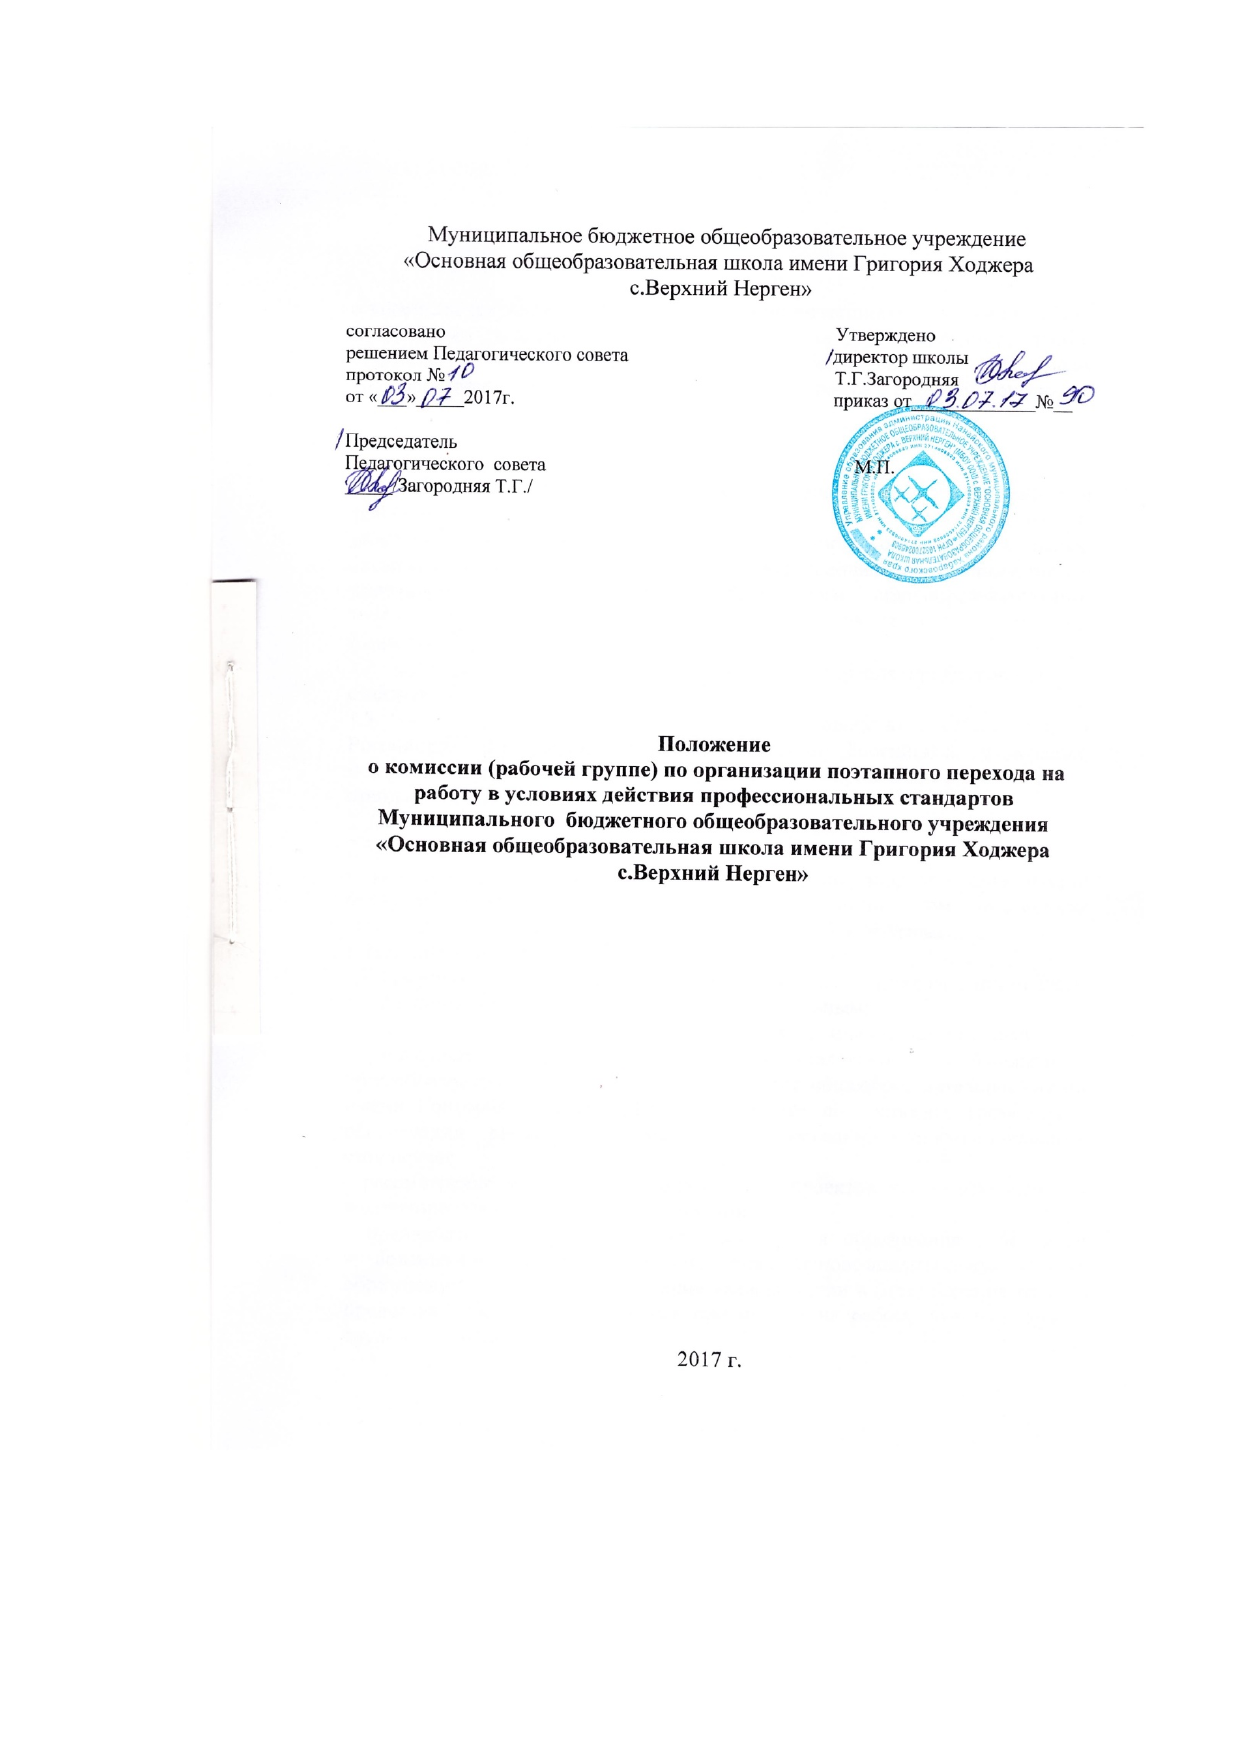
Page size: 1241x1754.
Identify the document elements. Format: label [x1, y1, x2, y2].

picture [177, 118, 1152, 1458]
